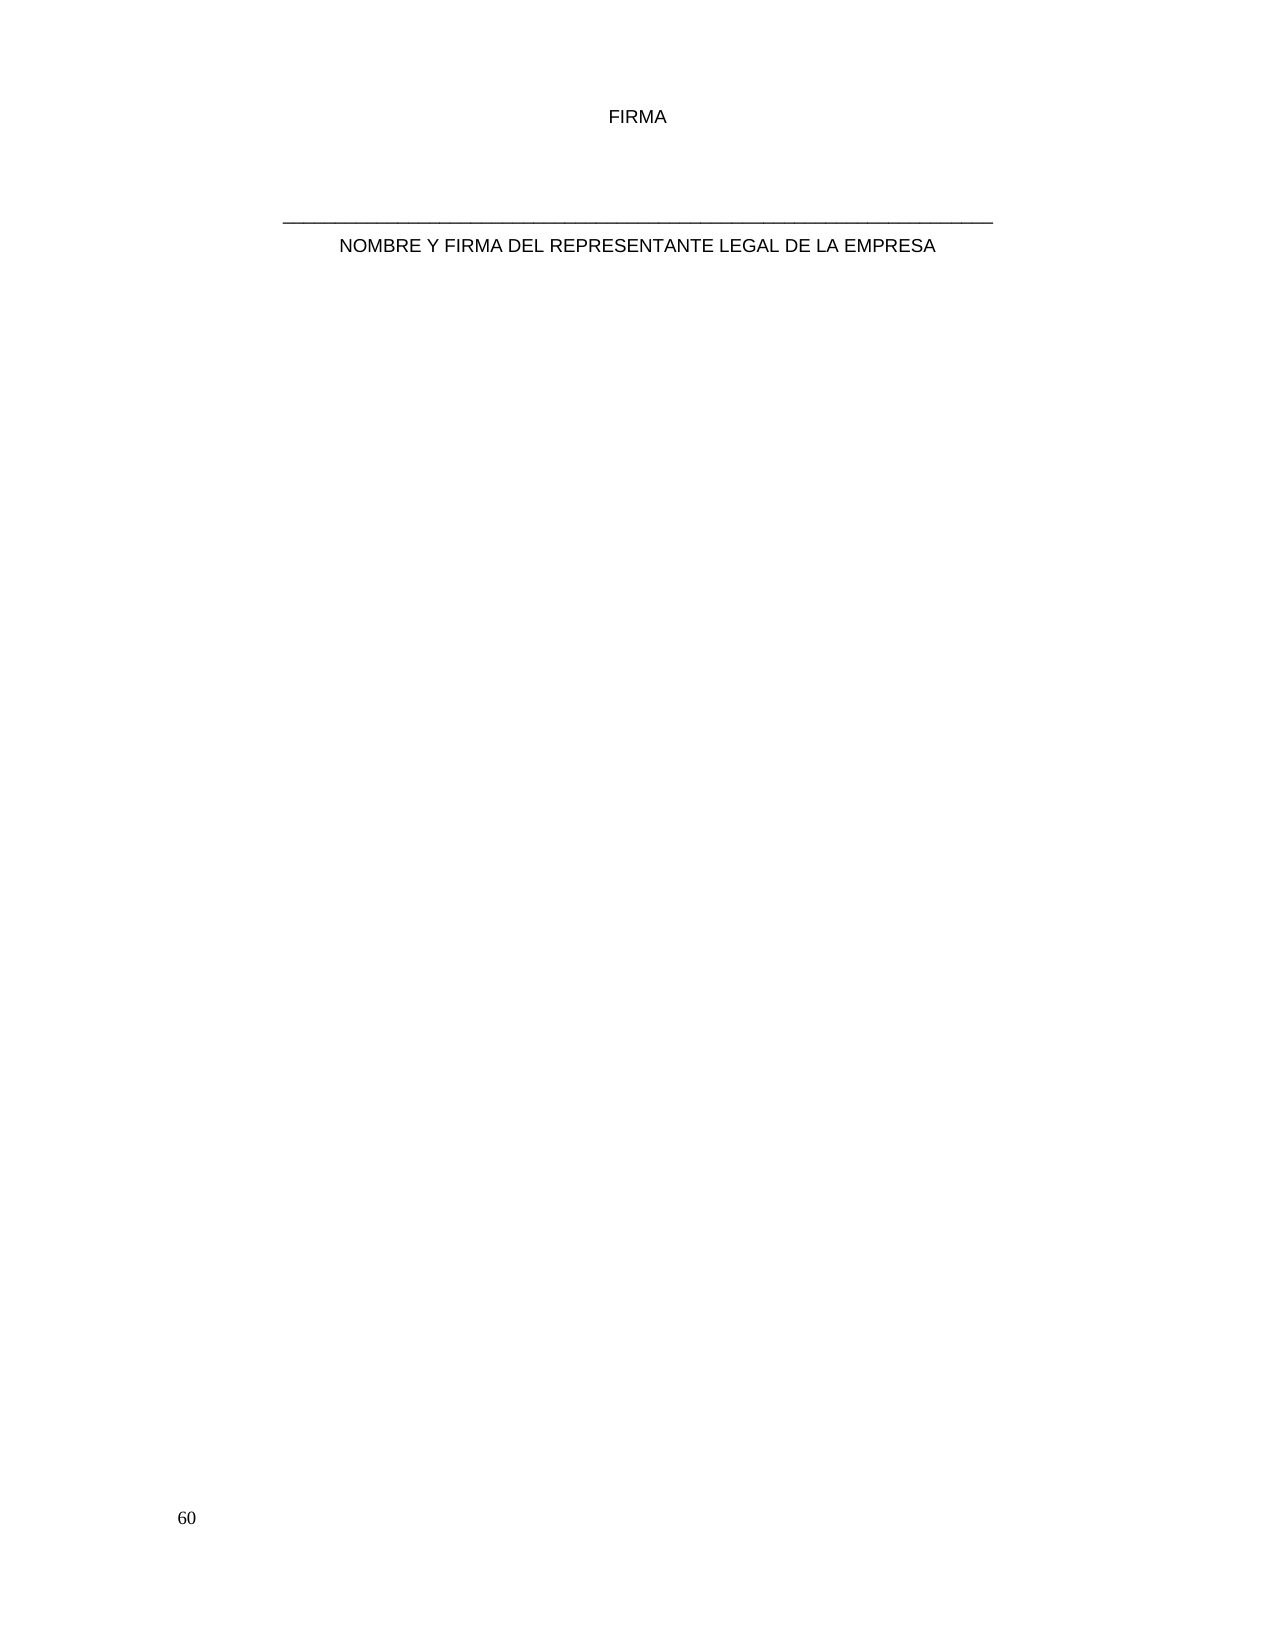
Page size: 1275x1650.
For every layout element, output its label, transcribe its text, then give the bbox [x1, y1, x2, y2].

text NOMBRE Y FIRMA DEL REPRESENTANTE LEGAL DE LA EMPRESA [177, 235, 1098, 257]
text FIRMA [177, 106, 1098, 128]
text ____________________________________________________________________ [177, 203, 1098, 224]
